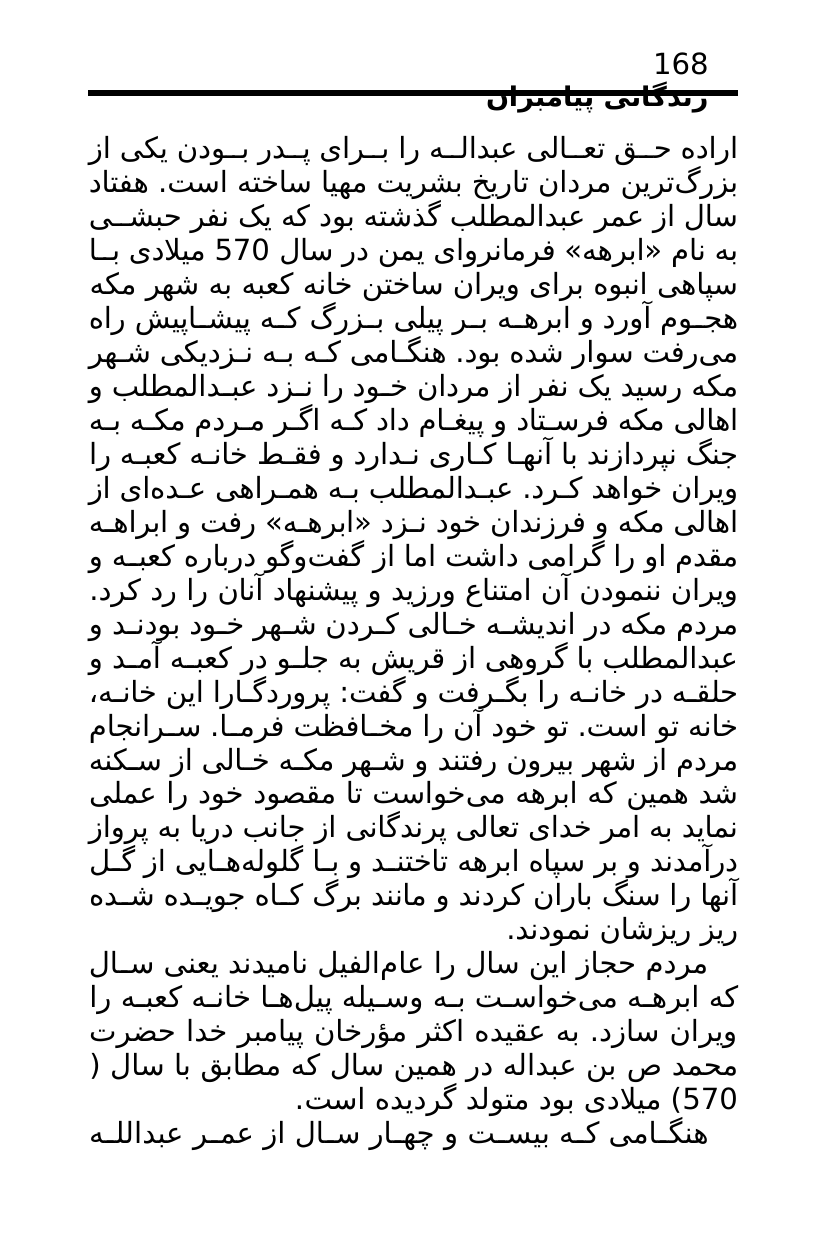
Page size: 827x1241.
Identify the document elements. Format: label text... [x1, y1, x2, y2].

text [89, 132, 738, 947]
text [89, 1116, 738, 1150]
text مردم حجاز این سال را عام‌الفیل نامیدند یعنی سال که ابرهه می‌خواست به وسیله پیل‌ها خانه کعبه را ویران سازد. به عقیده اکثر مؤرخان پیامبر خدا حضرت محمد ص بن عبداله در همین سال که مطابق با سال (570) میلادی بود متولد گردیده است. [89, 947, 738, 1116]
